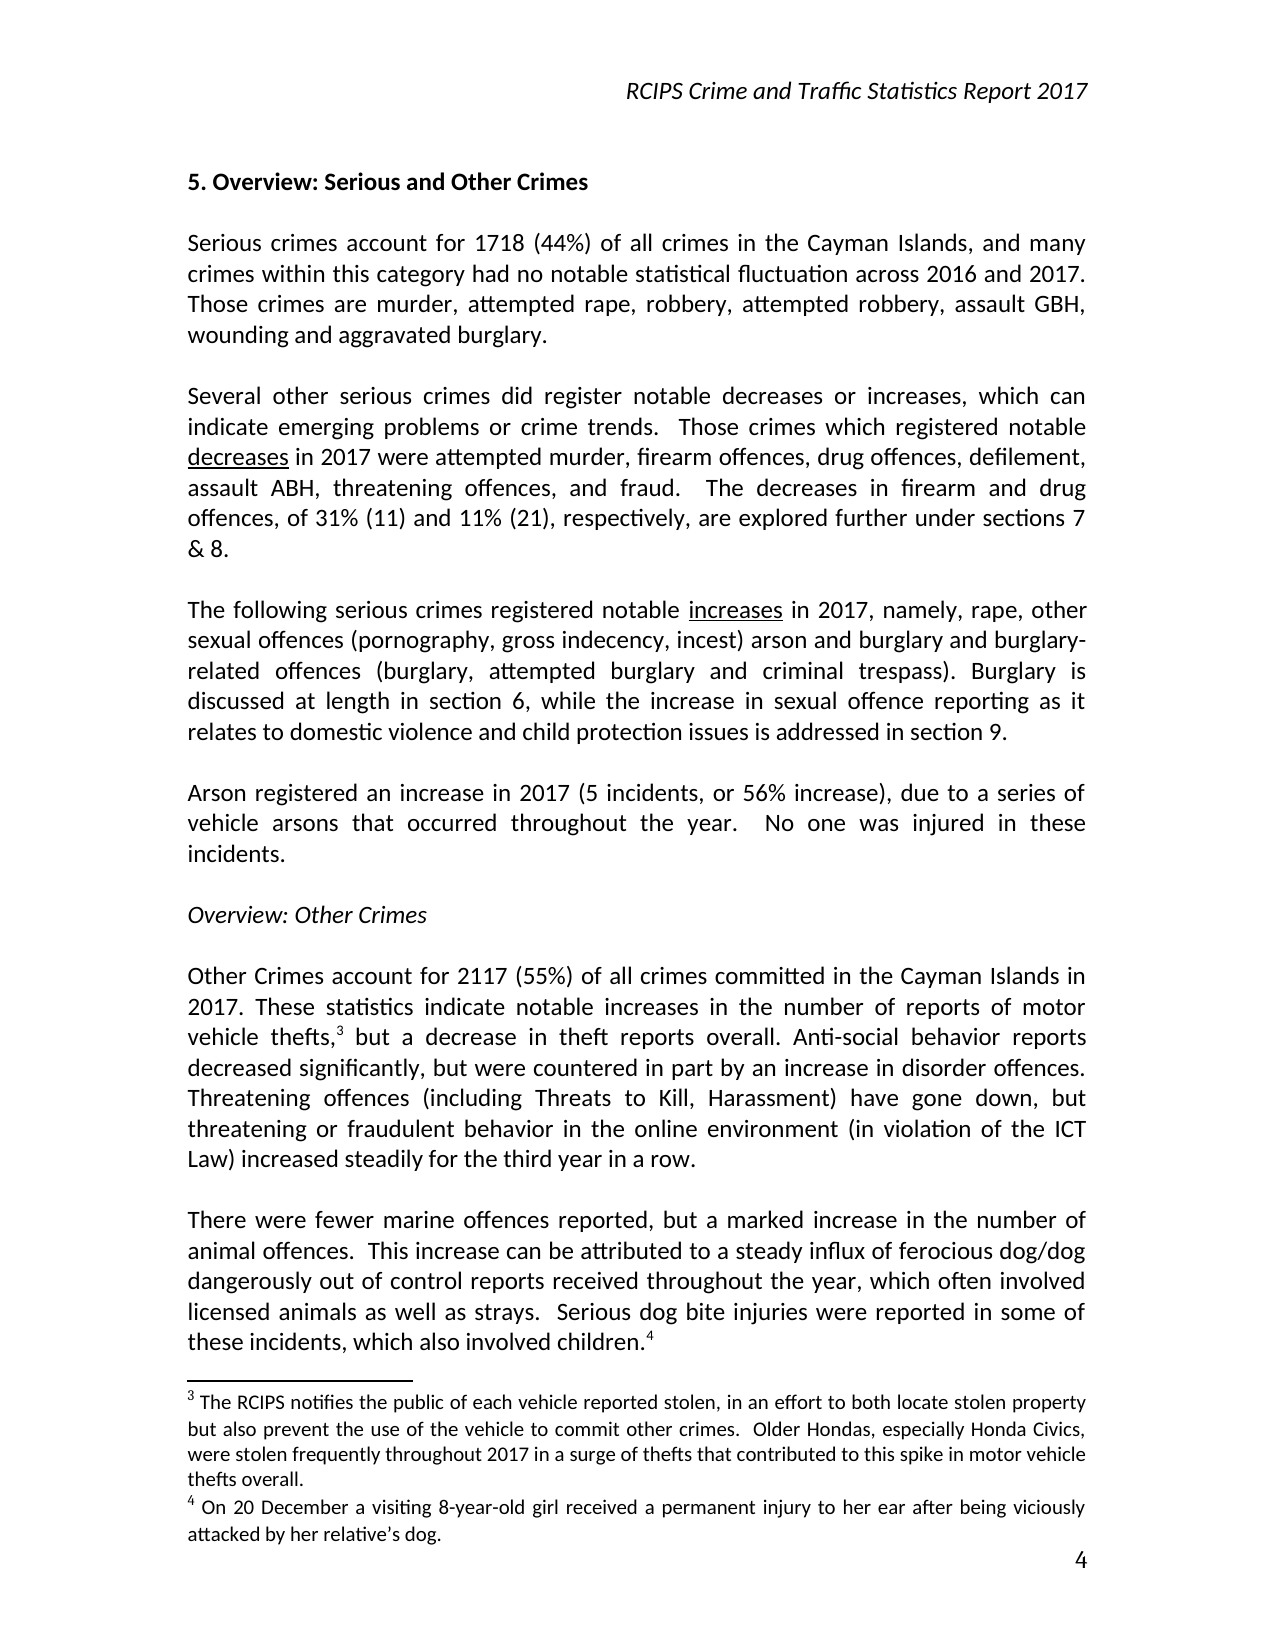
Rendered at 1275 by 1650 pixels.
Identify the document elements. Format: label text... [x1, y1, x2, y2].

text 5. Overview: Serious and Other Crimes [187, 167, 1087, 197]
text Other Crimes account for 2117 (55%) of all crimes committed in the Cayman Islands in 2017. These statistics indicate notable increases in the number of reports of motor vehicle thefts, but a decrease in theft reports overall. Anti-social behavior reports decreased significantly, but were countered in part by an increase in disorder offences. Threatening offences (including Threats to Kill, Harassment) have gone down, but threatening or fraudulent behavior in the online environment (in violation of the ICT Law) increased steadily for the third year in a row. [187, 960, 1087, 1174]
text Several other serious crimes did register notable decreases or increases, which can indicate emerging problems or crime trends. Those crimes which registered notable decreases in 2017 were attempted murder, firearm offences, drug offences, defilement, assault ABH, threatening offences, and fraud. The decreases in firearm and drug offences, of 31% (11) and 11% (21), respectively, are explored further under sections 7 & 8. [187, 380, 1087, 563]
text Overview: Other Crimes [187, 899, 1087, 929]
text There were fewer marine offences reported, but a marked increase in the number of animal offences. This increase can be attributed to a steady influx of ferocious dog/dog dangerously out of control reports received throughout the year, which often involved licensed animals as well as strays. Serious dog bite injuries were reported in some of these incidents, which also involved children. [187, 1204, 1087, 1357]
text Arson registered an increase in 2017 (5 incidents, or 56% increase), due to a series of vehicle arsons that occurred throughout the year. No one was injured in these incidents. [187, 777, 1087, 868]
text Serious crimes account for 1718 (44%) of all crimes in the Cayman Islands, and many crimes within this category had no notable statistical fluctuation across 2016 and 2017. Those crimes are murder, attempted rape, robbery, attempted robbery, assault GBH, wounding and aggravated burglary. [187, 228, 1087, 350]
text The following serious crimes registered notable increases in 2017, namely, rape, other sexual offences (pornography, gross indecency, incest) arson and burglary and burglary-related offences (burglary, attempted burglary and criminal trespass). Burglary is discussed at length in section 6, while the increase in sexual offence reporting as it relates to domestic violence and child protection issues is addressed in section 9. [187, 594, 1087, 746]
